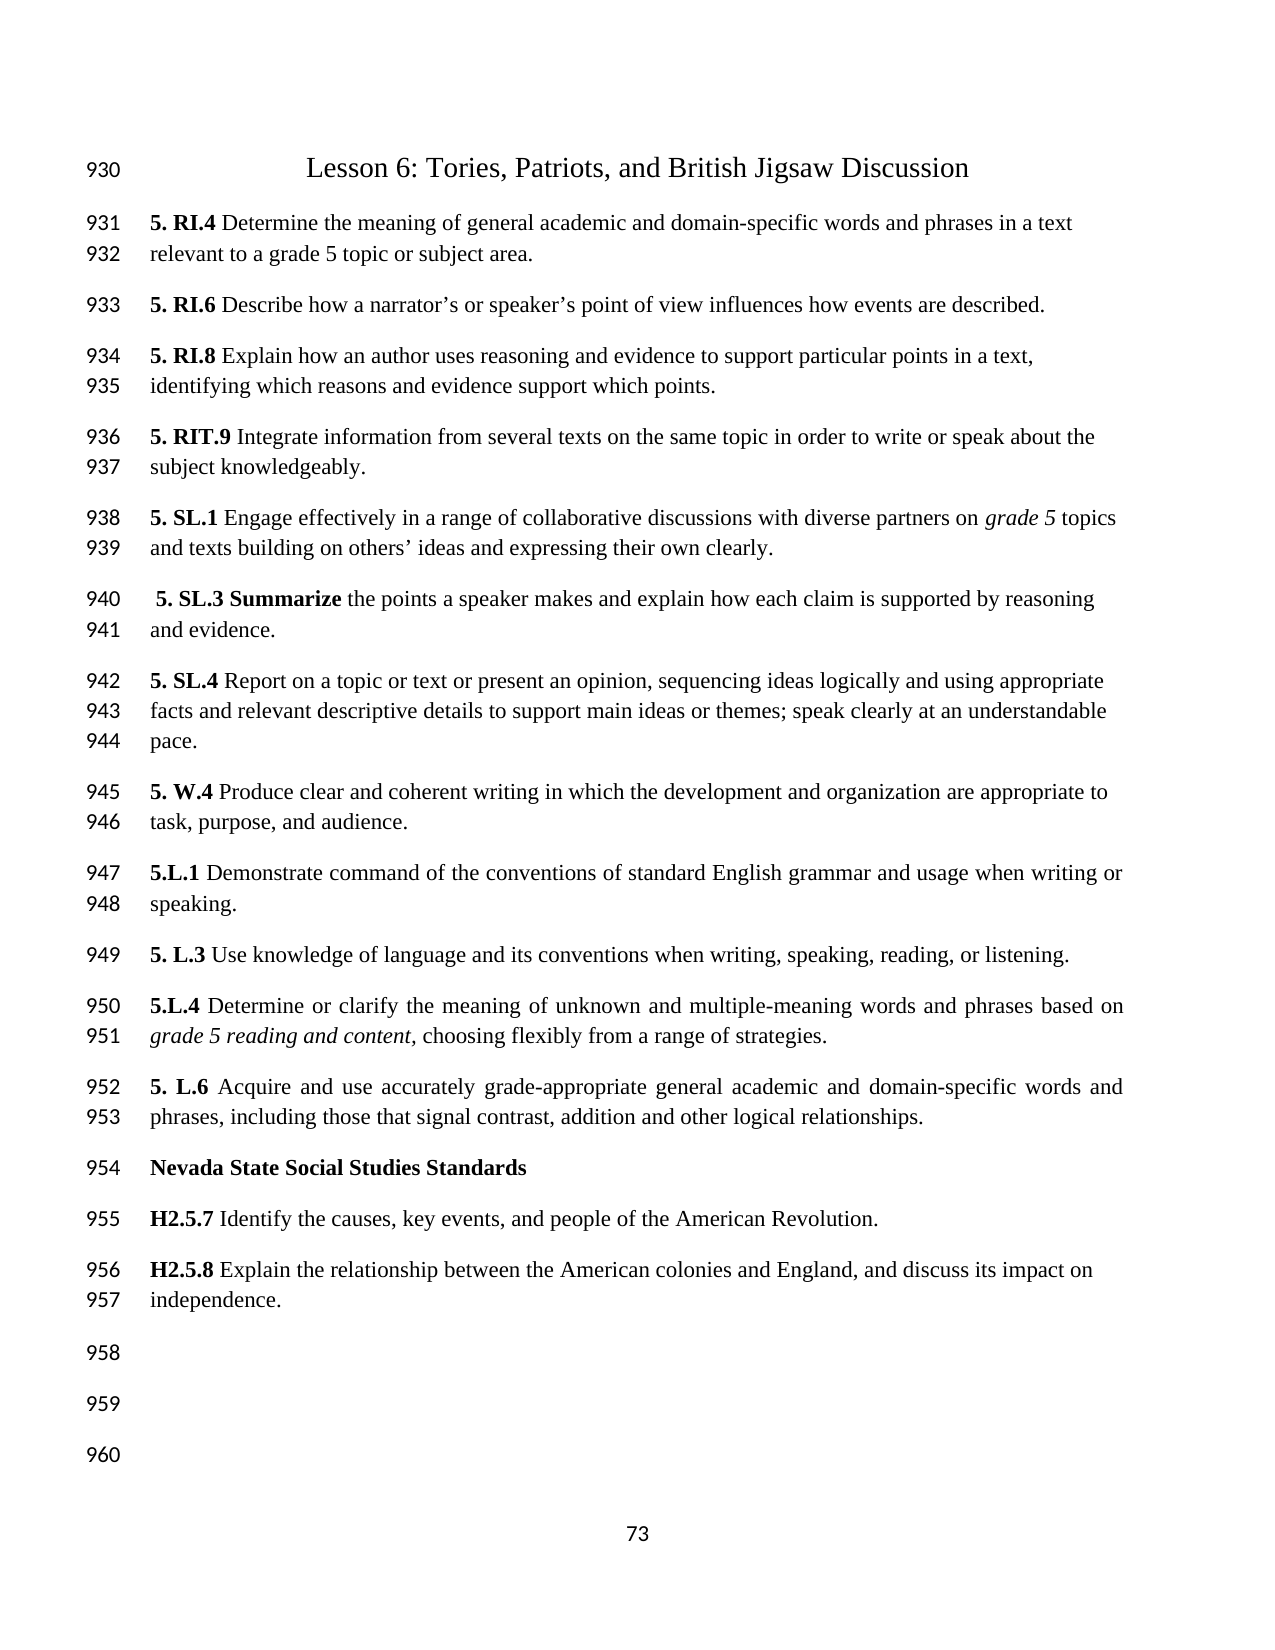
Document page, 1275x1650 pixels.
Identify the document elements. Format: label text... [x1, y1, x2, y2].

text H2.5.8 Explain the relationship between the American colonies and England, and discuss its impact on independence. [150, 1256, 1125, 1313]
text 5. L.3 Use knowledge of language and its conventions when writing, speaking, reading, or listening. [150, 941, 1125, 967]
text 5.L.4 Determine or clarify the meaning of unknown and multiple-meaning words and phrases based on grade 5 reading and content, choosing flexibly from a range of strategies. [150, 992, 1125, 1048]
text 5. SL.4 Report on a topic or text or present an opinion, sequencing ideas logically and using appropriate facts and relevant descriptive details to support main ideas or themes; speak clearly at an understandable pace. [150, 667, 1125, 753]
text 5. RI.8 Explain how an author uses reasoning and evidence to support particular points in a text, identifying which reasons and evidence support which points. [150, 342, 1125, 398]
text 5.L.1 Demonstrate command of the conventions of standard English grammar and usage when writing or speaking. [150, 859, 1125, 916]
text 5. W.4 Produce clear and coherent writing in which the development and organization are appropriate to task, purpose, and audience. [150, 778, 1125, 835]
text 5. RI.4 Determine the meaning of general academic and domain-specific words and phrases in a text relevant to a grade 5 topic or subject area. [150, 209, 1125, 266]
text 5. RIT.9 Integrate information from several texts on the same topic in order to write or speak about the subject knowledgeably. [150, 423, 1125, 479]
text 5. L.6 Acquire and use accurately grade-appropriate general academic and domain-specific words and phrases, including those that signal contrast, addition and other logical relationships. [150, 1073, 1125, 1129]
text 5. SL.3 Summarize the points a speaker makes and explain how each claim is supported by reasoning and evidence. [150, 585, 1125, 642]
text Nevada State Social Studies Standards [150, 1154, 1125, 1181]
text 5. SL.1 Engage effectively in a range of collaborative discussions with diverse partners on grade 5 topics and texts building on others’ ideas and expressing their own clearly. [150, 504, 1125, 561]
text H2.5.7 Identify the causes, key events, and people of the American Revolution. [150, 1205, 1125, 1232]
text 5. RI.6 Describe how a narrator’s or speaker’s point of view influences how events are described. [150, 291, 1125, 317]
text Lesson 6: Tories, Patriots, and British Jigsaw Discussion [150, 150, 1125, 183]
